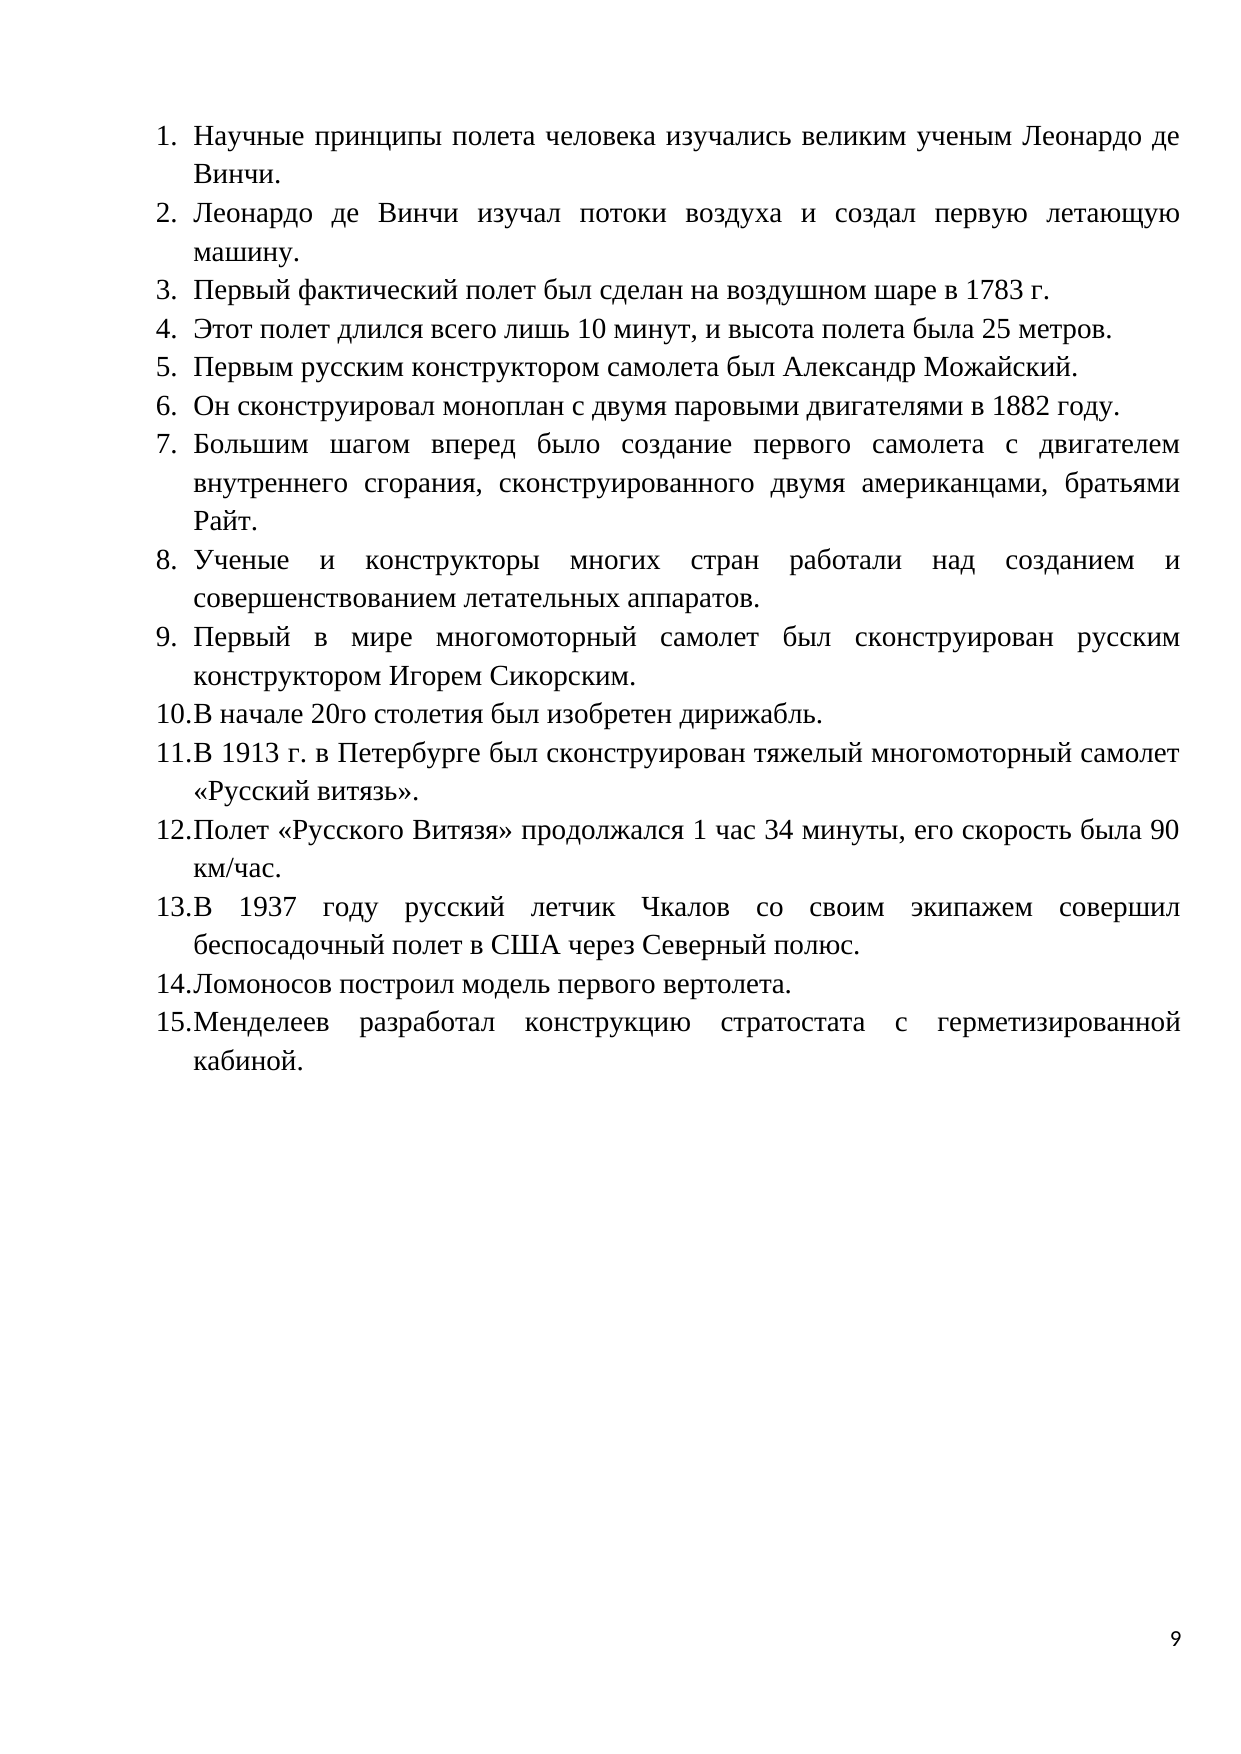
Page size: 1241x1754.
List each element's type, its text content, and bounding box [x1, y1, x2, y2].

list Этот полет длился всего лишь 10 минут, и высота полета была 25 метров. [156, 311, 1181, 344]
list Научные принципы полета человека изучались великим ученым Леонардо де Винчи. [156, 118, 1181, 190]
list Первым русским конструктором самолета был Александр Можайский. [156, 349, 1181, 383]
list Полет «Русского Витязя» продолжался 1 час 34 минуты, его скорость была 90 км/час. [156, 812, 1181, 884]
list Большим шагом вперед было создание первого самолета с двигателем внутреннего сгорания, сконструированного двумя американцами, братьями Райт. [156, 426, 1181, 537]
list Менделеев разработал конструкцию стратостата с герметизированной кабиной. [156, 1004, 1181, 1077]
list В начале 20го столетия был изобретен дирижабль. [156, 696, 1181, 730]
list Первый в мире многомоторный самолет был сконструирован русским конструктором Игорем Сикорским. [156, 619, 1181, 691]
list Ученые и конструкторы многих стран работали над созданием и совершенствованием летательных аппаратов. [156, 542, 1181, 614]
list Он сконструировал моноплан с двумя паровыми двигателями в 1882 году. [156, 388, 1181, 421]
list Ломоносов построил модель первого вертолета. [156, 966, 1181, 999]
list Леонардо де Винчи изучал потоки воздуха и создал первую летающую машину. [156, 195, 1181, 267]
list В 1937 году русский летчик Чкалов со своим экипажем совершил беспосадочный полет в США через Северный полюс. [156, 889, 1181, 961]
list В 1913 г. в Петербурге был сконструирован тяжелый многомоторный самолет «Русский витязь». [156, 735, 1181, 807]
list Первый фактический полет был сделан на воздушном шаре в 1783 г. [156, 272, 1181, 306]
